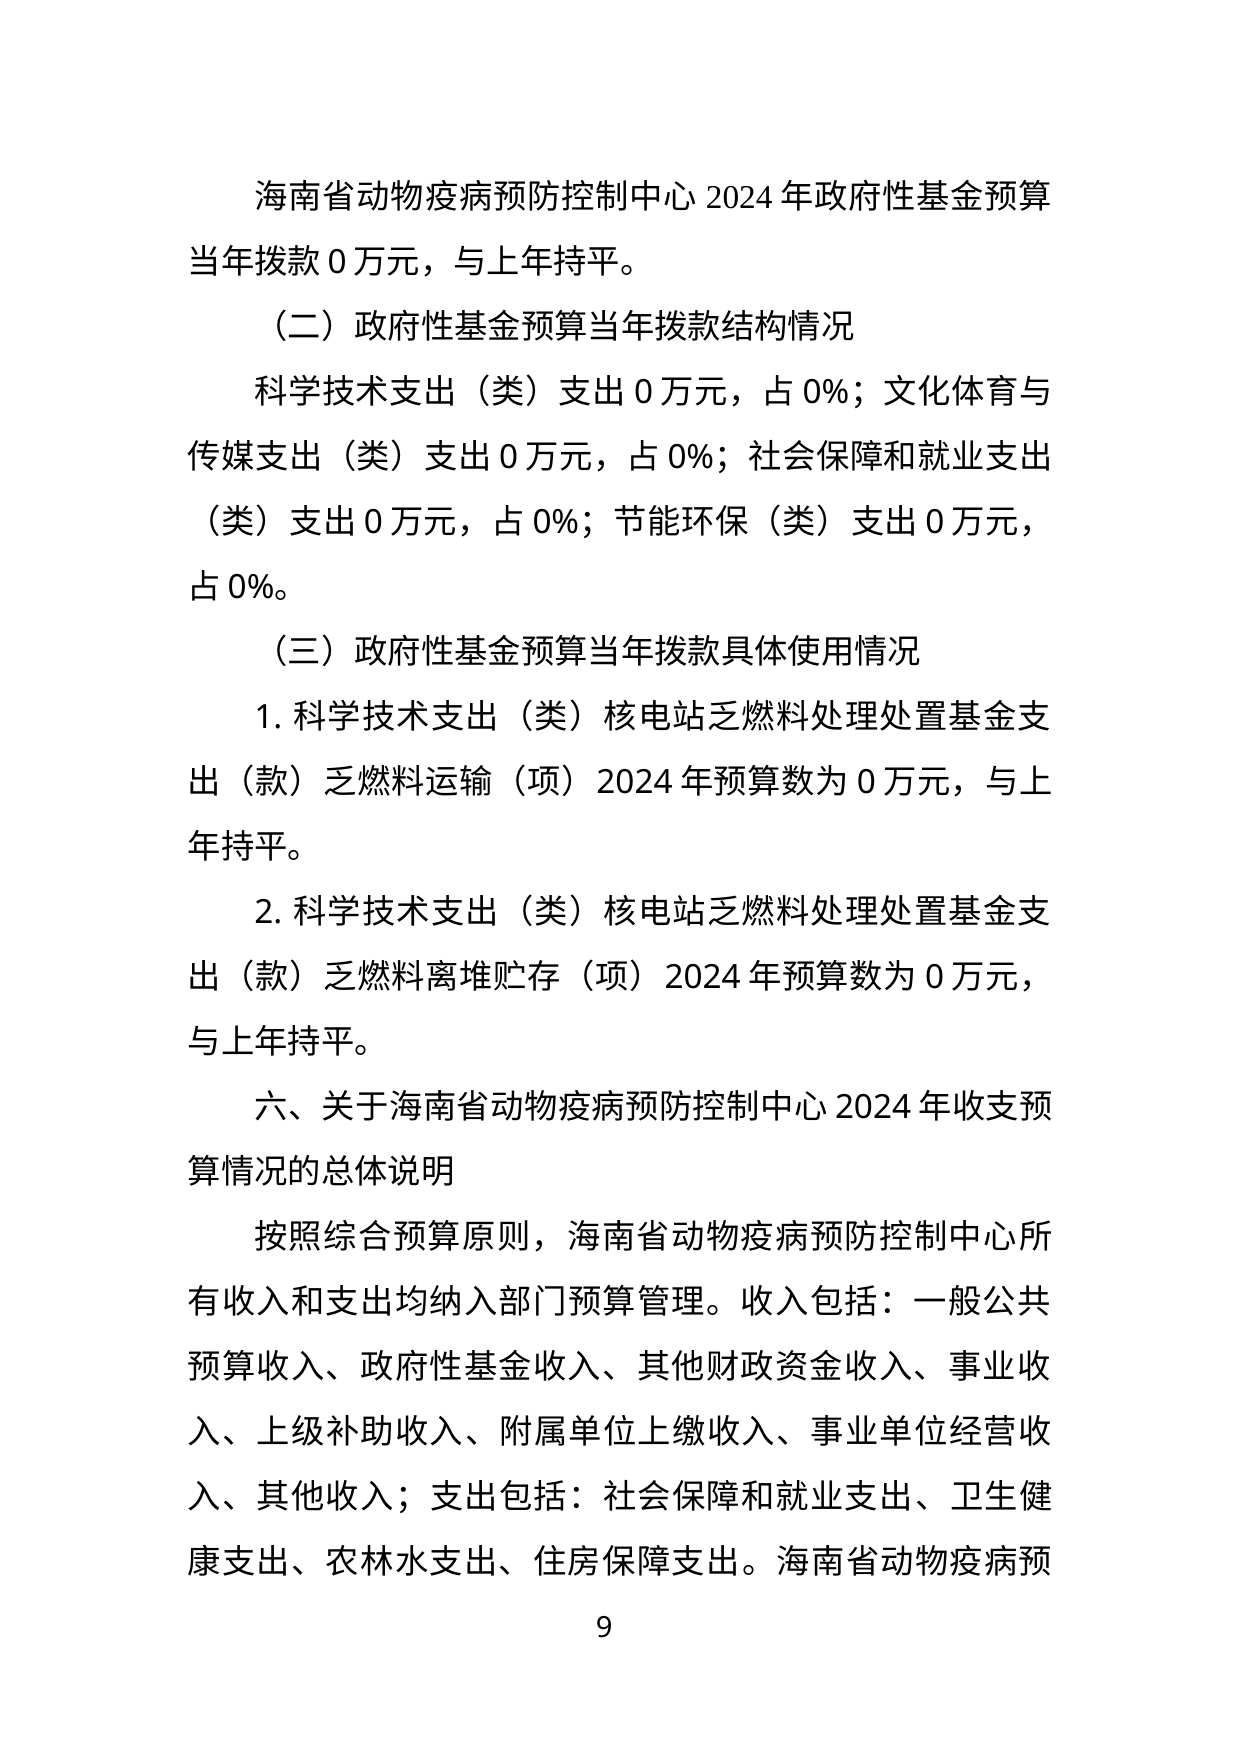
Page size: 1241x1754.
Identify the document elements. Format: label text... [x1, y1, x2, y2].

text 2. 科学技术支出（类）核电站乏燃料处理处置基金支出（款）乏燃料离堆贮存（项）2024年预算数为0万元，与上年持平。 [187, 877, 1053, 1072]
text 科学技术支出（类）支出0万元，占0%；文化体育与传媒支出（类）支出0万元，占0%；社会保障和就业支出（类）支出0万元，占0%；节能环保（类）支出0万元，占0%。 [187, 357, 1053, 617]
text 海南省动物疫病预防控制中心2024年政府性基金预算当年拨款0万元，与上年持平。 [187, 162, 1053, 292]
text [187, 1202, 1053, 1592]
text （二）政府性基金预算当年拨款结构情况 [187, 292, 1053, 357]
text 六、关于海南省动物疫病预防控制中心2024年收支预算情况的总体说明 [187, 1072, 1053, 1202]
text （三）政府性基金预算当年拨款具体使用情况 [187, 617, 1053, 682]
text 1. 科学技术支出（类）核电站乏燃料处理处置基金支出（款）乏燃料运输（项）2024年预算数为0万元，与上年持平。 [187, 682, 1053, 877]
